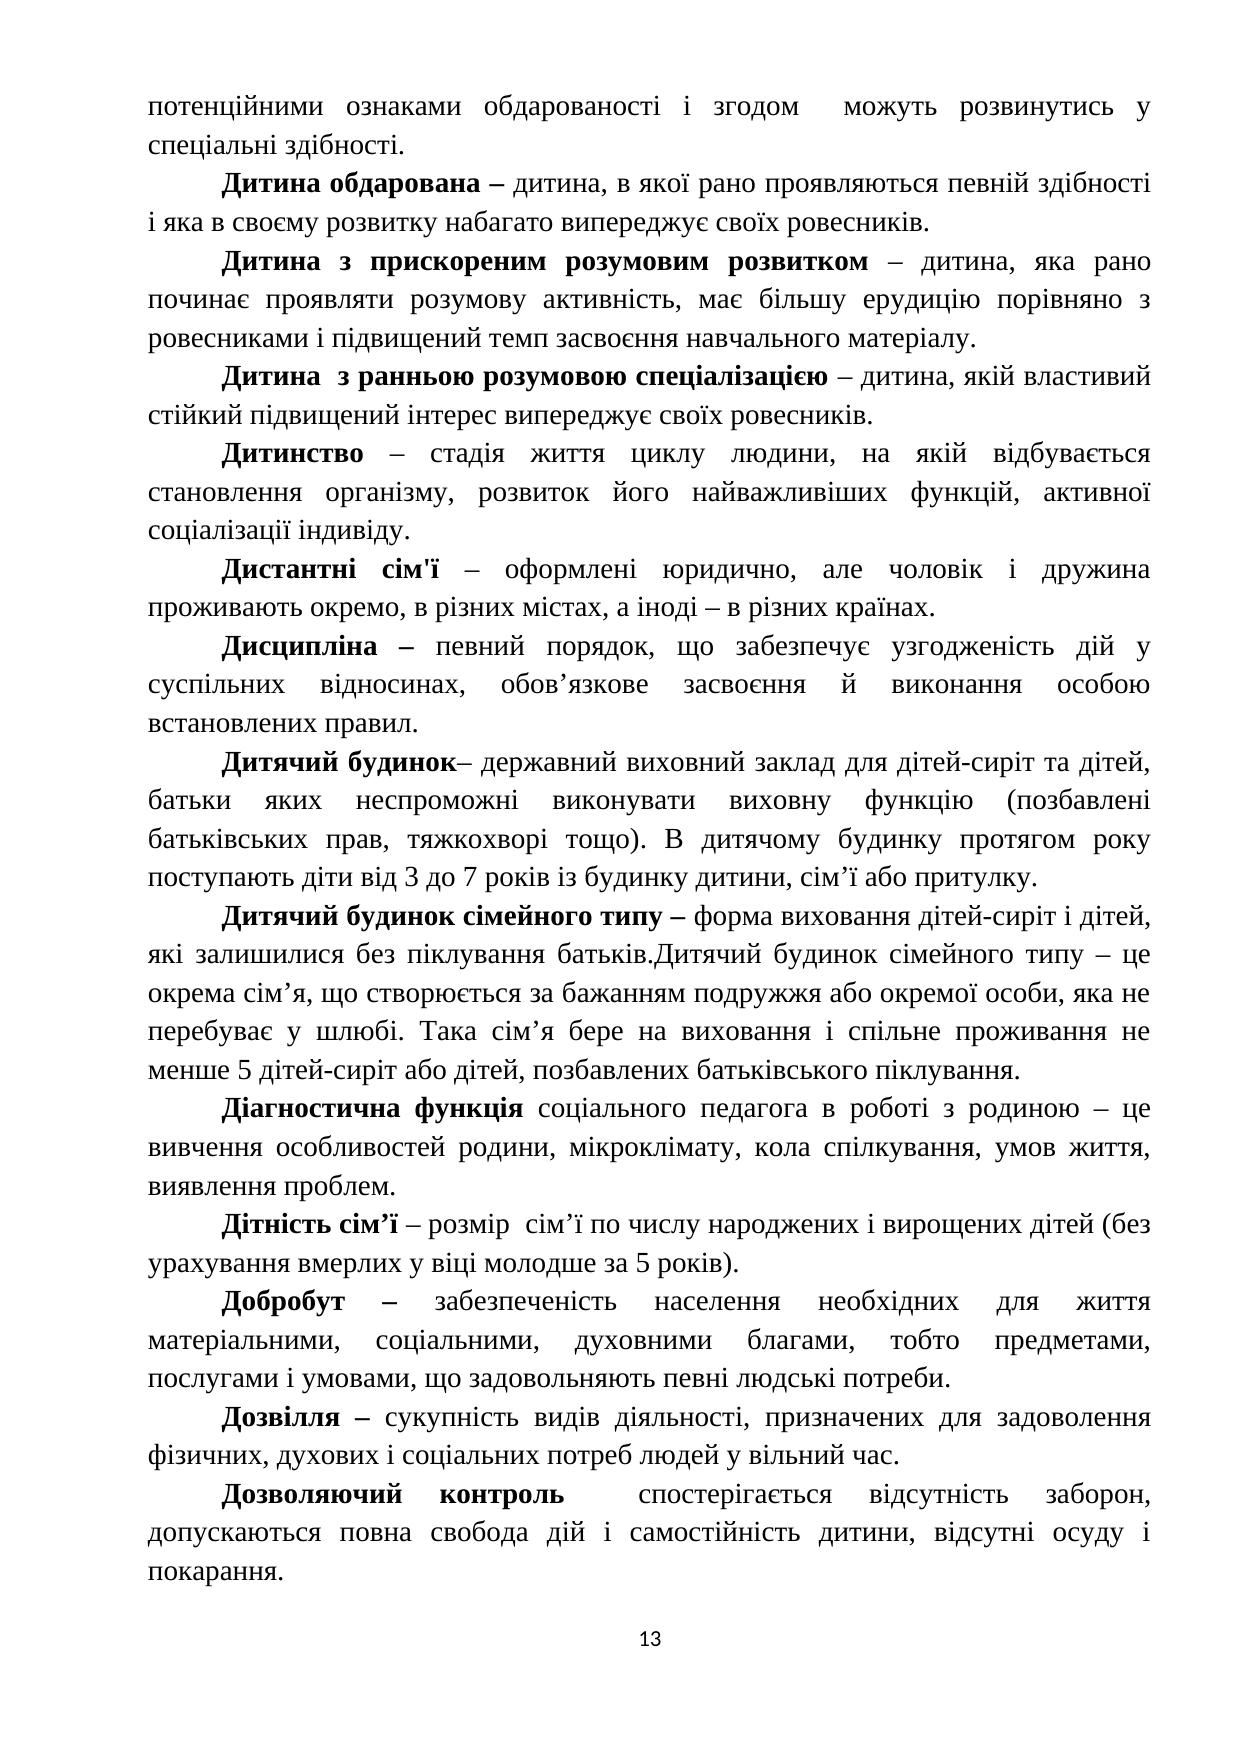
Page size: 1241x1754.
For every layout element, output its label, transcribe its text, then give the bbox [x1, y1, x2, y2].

text Дитина з ранньою розумовою спеціалізацією – дитина, якій властивий стійкий підвищений інтерес випереджує своїх ровесників. [148, 358, 1152, 430]
text Дисципліна – певний порядок, що забезпечує узгодженість дій у суспільних відносинах, обов’язкове засвоєння й виконання особою встановлених правил. [148, 628, 1152, 739]
text Добробут – забезпеченість населення необхідних для життя матеріальними, соціальними, духовними благами, тобто предметами, послугами і умовами, що задовольняють певні людські потреби. [148, 1283, 1152, 1394]
text Дистантні сім'ї – оформлені юридично, але чоловік і дружина проживають окремо, в різних містах, а іноді – в різних країнах. [148, 551, 1152, 623]
text Дитячий будинок сімейного типу – форма виховання дітей-сиріт і дітей, які залишилися без піклування батьків.Дитячий будинок сімейного типу – це окрема сім’я, що створюється за бажанням подружжя або окремої особи, яка не перебуває у шлюбі. Така сім’я бере на виховання і спільне проживання не менше 5 дітей-сиріт або дітей, позбавлених батьківського піклування. [148, 898, 1152, 1086]
text Дітність сім’ї – розмір сім’ї по числу народжених і вирощених дітей (без урахування вмерлих у віці молодше за 5 років). [148, 1206, 1152, 1278]
text Дитинство – стадія життя циклу людини, на якій відбувається становлення організму, розвиток його найважливіших функцій, активної соціалізації індивіду. [148, 435, 1152, 546]
text Діагностична функція соціального педагога в роботі з родиною – це вивчення особливостей родини, мікроклімату, кола спілкування, умов життя, виявлення проблем. [148, 1091, 1152, 1201]
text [148, 88, 1152, 161]
text Дитина з прискореним розумовим розвитком – дитина, яка рано починає проявляти розумову активність, має більшу ерудицію порівняно з ровесниками і підвищений темп засвоєння навчального матеріалу. [148, 243, 1152, 353]
text Дозвілля – сукупність видів діяльності, призначених для задоволення фізичних, духових і соціальних потреб людей у вільний час. [148, 1399, 1152, 1471]
text Дитячий будинок– державний виховний заклад для дітей-сиріт та дітей, батьки яких неспроможні виконувати виховну функцію (позбавлені батьківських прав, тяжкохворі тощо). В дитячому будинку протягом року поступають діти від 3 до 7 років із будинку дитини, сім’ї або притулку. [148, 744, 1152, 893]
text Дитина обдарована – дитина, в якої рано проявляються певній здібності і яка в своєму розвитку набагато випереджує своїх ровесників. [148, 166, 1152, 238]
text Дозволяючий контроль спостерігається відсутність заборон, допускаються повна свобода дій і самостійність дитини, відсутні осуду і покарання. [148, 1476, 1152, 1587]
